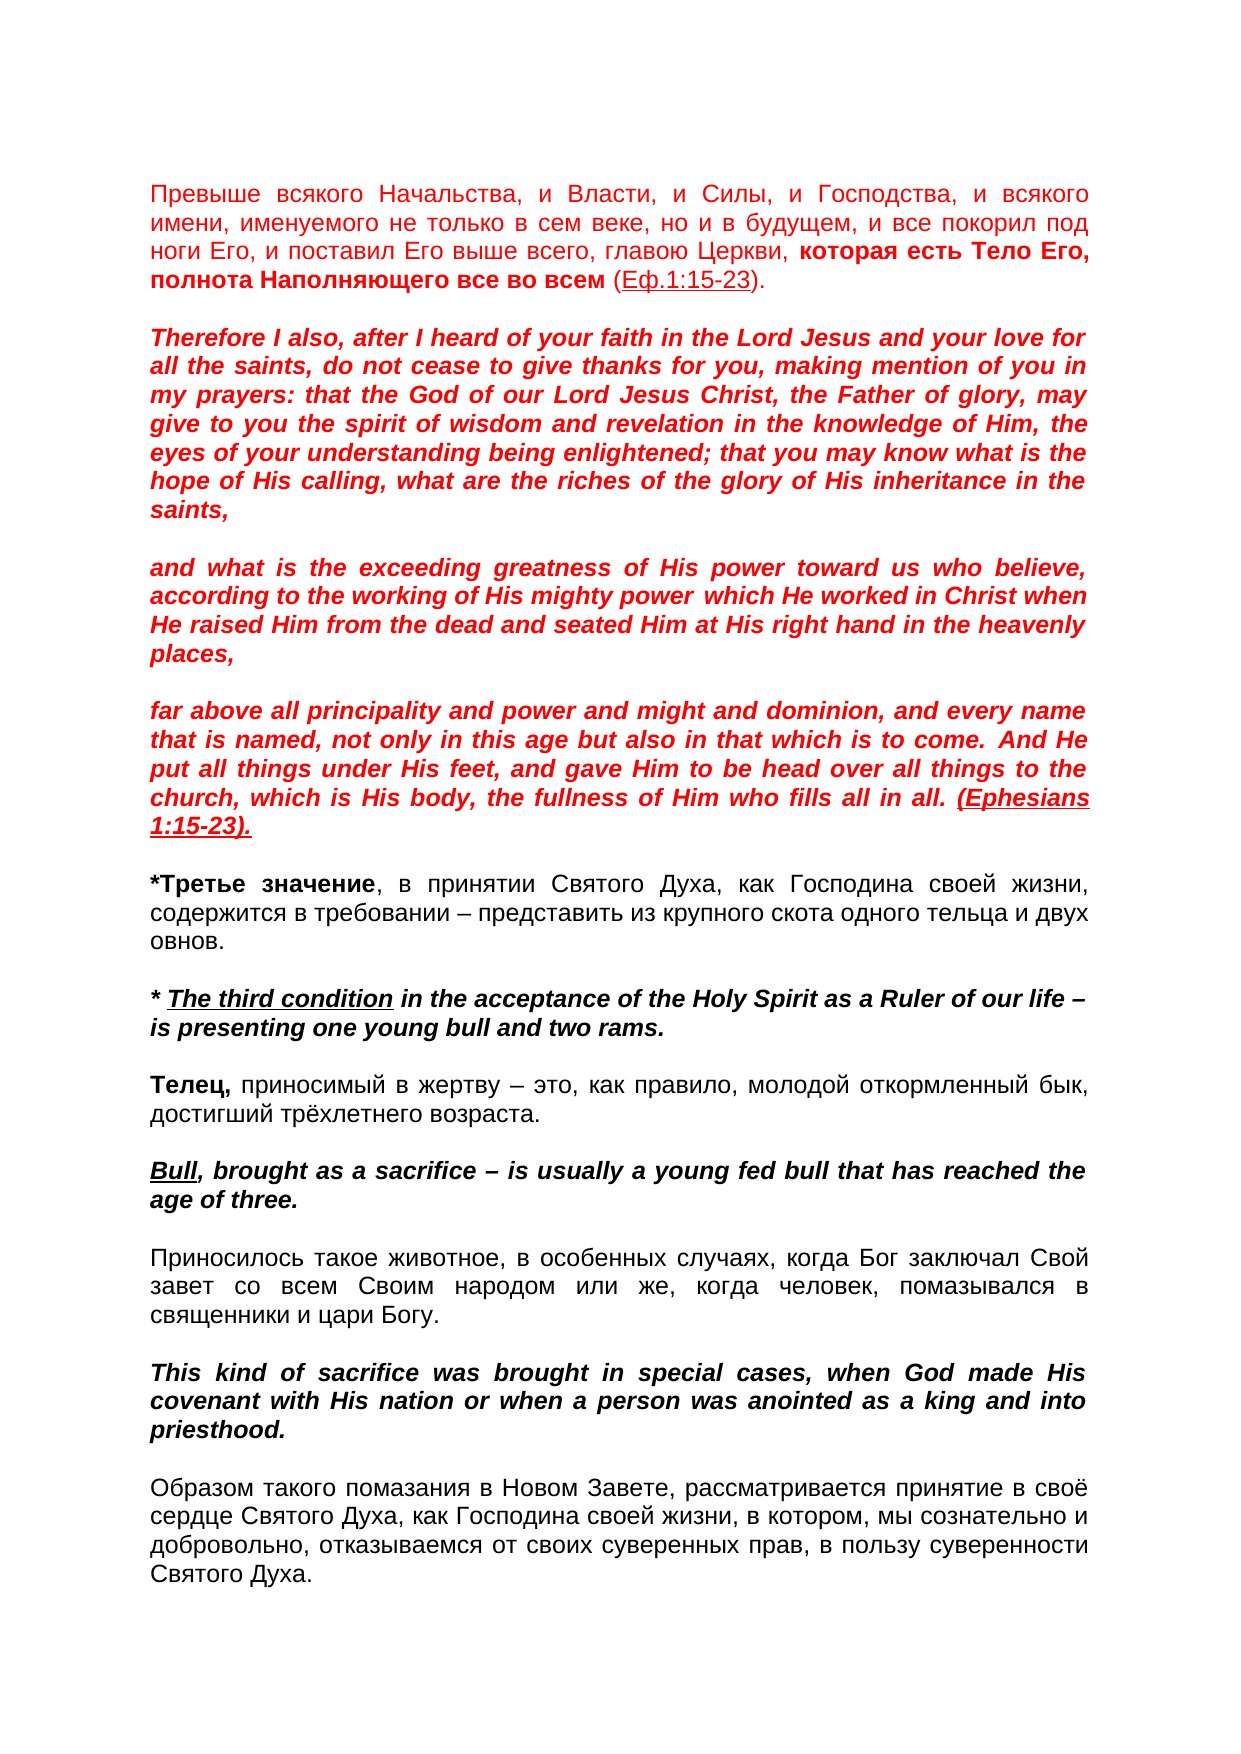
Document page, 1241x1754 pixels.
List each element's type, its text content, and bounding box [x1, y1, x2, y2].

text Телец, приносимый в жертву – это, как правило, молодой откормленный бык, достигший трёхлетнего возраста. [150, 1070, 1090, 1127]
text * The third condition in the acceptance of the Holy Spirit as a Ruler of our life – is presenting one young bull and two rams. [150, 984, 1090, 1041]
text and what is the exceeding greatness of His power toward us who believe, according to the working of His mighty power which He worked in Christ when He raised Him from the dead and seated Him at His right hand in the heavenly places, [150, 552, 1090, 667]
text This kind of sacrifice was brought in special cases, when God made His covenant with His nation or when a person was anointed as a king and into priesthood. [150, 1357, 1090, 1444]
text *Третье значение, в принятии Святого Духа, как Господина своей жизни, содержится в требовании – представить из крупного скота одного тельца и двух овнов. [150, 869, 1090, 955]
text Therefore I also, after I heard of your faith in the Lord Jesus and your love for all the saints, do not cease to give thanks for you, making mention of you in my prayers: that the God of our Lord Jesus Christ, the Father of glory, may give to you the spirit of wisdom and revelation in the knowledge of Him, the eyes of your understanding being enlightened; that you may know what is the hope of His calling, what are the riches of the glory of His inheritance in the saints, [150, 322, 1090, 524]
text far above all principality and power and might and dominion, and every name that is named, not only in this age but also in that which is to come. And He put all things under His feet, and gave Him to be head over all things to the church, which is His body, the fullness of Him who fills all in all. (Ephesians 1:15-23). [150, 696, 1090, 840]
text Приносилось такое животное, в особенных случаях, когда Бог заключал Свой завет со всем Своим народом или же, когда человек, помазывался в священники и цари Богу. [150, 1242, 1090, 1329]
text Bull, brought as a sacrifice – is usually a young fed bull that has reached the age of three. [150, 1156, 1090, 1214]
text Превыше всякого Начальства, и Власти, и Силы, и Господства, и всякого имени, именуемого не только в сем веке, но и в будущем, и все покорил под ноги Его, и поставил Его выше всего, главою Церкви, которая есть Тело Его, полнота Наполняющего все во всем (Еф.1:15-23). [150, 179, 1090, 294]
text Образом такого помазания в Новом Завете, рассматривается принятие в своё сердце Святого Духа, как Господина своей жизни, в котором, мы сознательно и добровольно, отказываемся от своих суверенных прав, в пользу суверенности Святого Духа. [150, 1472, 1090, 1587]
